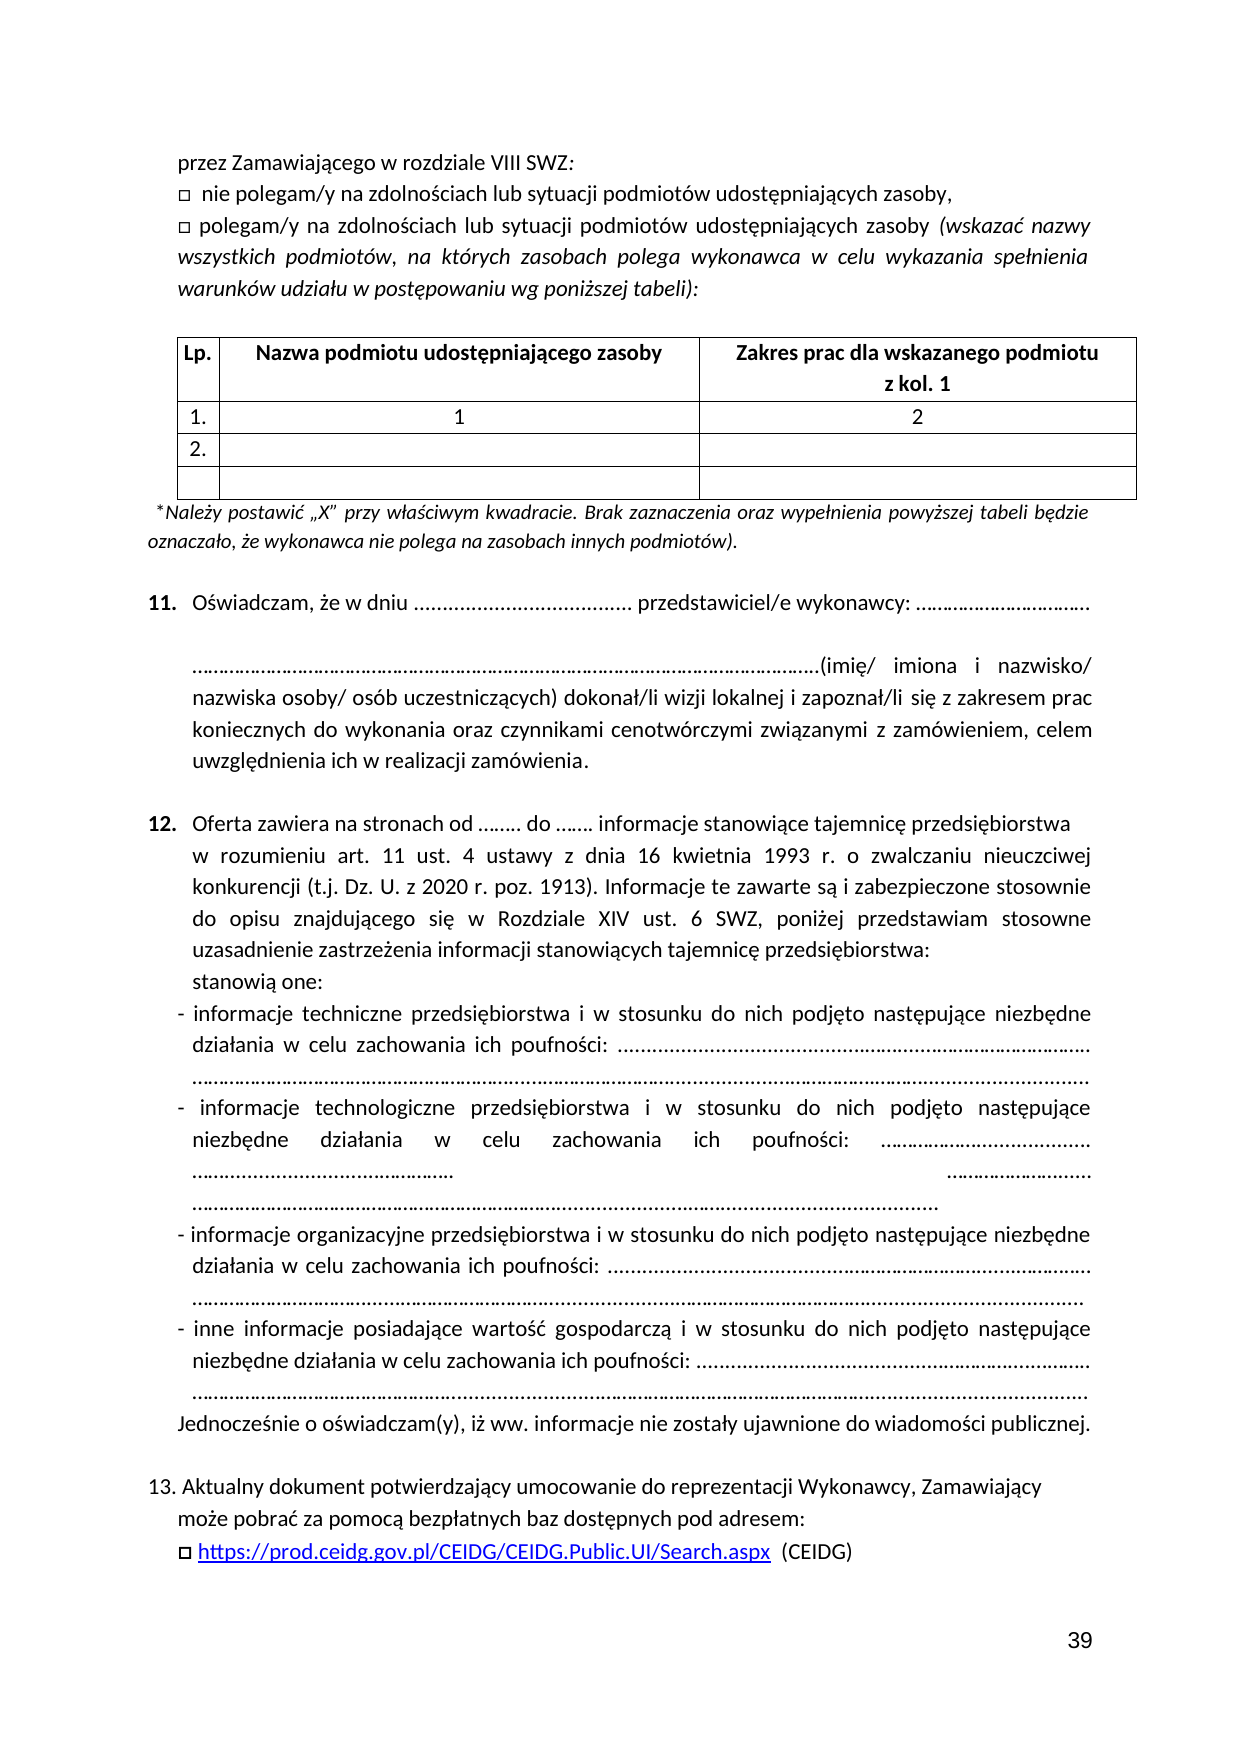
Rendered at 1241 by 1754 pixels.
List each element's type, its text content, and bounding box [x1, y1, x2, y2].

text □ nie polegam/y na zdolnościach lub sytuacji podmiotów udostępniających zasoby, [177, 179, 1093, 207]
text 13. Aktualny dokument potwierdzający umocowanie do reprezentacji Wykonawcy, Zamawiający może pobrać za pomocą bezpłatnych baz dostępnych pod adresem: [148, 1472, 1093, 1532]
table_cell [220, 467, 699, 498]
text 12. Oferta zawiera na stronach od …….. do ……. informacje stanowiące tajemnicę przedsiębiorstwa [148, 809, 1093, 837]
table_header Nazwa podmiotu udostępniającego zasoby [220, 338, 699, 401]
text Jednocześnie o oświadczam(y), iż ww. informacje nie zostały ujawnione do wiadomości publicznej. [177, 1409, 1093, 1437]
table_cell 2 [700, 402, 1136, 433]
text - informacje organizacyjne przedsiębiorstwa i w stosunku do nich podjęto następujące niezbędne działania w celu zachowania ich poufności: ..........................................…………………….......………..… ……………………………......……………………….......................………………………………...................................... [177, 1220, 1093, 1311]
text 11. Oświadczam, że w dniu ...................................... przedstawiciel/e wykonawcy: …………………………… [148, 588, 1093, 616]
text w rozumieniu art. 11 ust. 4 ustawy z dnia 16 kwietnia 1993 r. o zwalczaniu nieuczciwej konkurencji (t.j. Dz. U. z 2020 r. poz. 1913). Informacje te zawarte są i zabezpieczone stosownie do opisu znajdującego się w Rozdziale XIV ust. 6 SWZ, poniżej przedstawiam stosowne uzasadnienie zastrzeżenia informacji stanowiących tajemnicę przedsiębiorstwa: [192, 841, 1093, 964]
table_cell 1 [220, 402, 699, 433]
text □ polegam/y na zdolnościach lub sytuacji podmiotów udostępniających zasoby (wskazać nazwy wszystkich podmiotów, na których zasobach polega wykonawca w celu wykazania spełnienia warunków udziału w postępowaniu wg poniższej tabeli): [177, 211, 1093, 302]
list □ https://prod.ceidg.gov.pl/CEIDG/CEIDG.Public.UI/Search.aspx (CEIDG) [177, 1535, 1093, 1566]
text stanowią one: [192, 967, 1093, 995]
text *Należy postawić „X” przy właściwym kwadracie. Brak zaznaczenia oraz wypełnienia powyższej tabeli będzie oznaczało, że wykonawca nie polega na zasobach innych podmiotów). [148, 499, 1093, 554]
table_cell [700, 434, 1136, 466]
text - informacje technologiczne przedsiębiorstwa i w stosunku do nich podjęto następujące niezbędne działania w celu zachowania ich poufności: ………………....................……...........................………….. …………………......…………………………………………………………….......................……...................................... [177, 1093, 1093, 1216]
table_cell [700, 467, 1136, 498]
text - informacje techniczne przedsiębiorstwa i w stosunku do nich podjęto następujące niezbędne działania w celu zachowania ich poufności: ...........................................…….......……………………….. ……………………………………………………......…………………….....................…………….………............................. [177, 999, 1093, 1090]
text ………………………………………………………………………………………………………..(imię/ imiona i nazwisko/ nazwiska osoby/ osób uczestniczących) dokonał/li wizji lokalnej i zapoznał/li się z zakresem prac koniecznych do wykonania oraz czynnikami cenotwórczymi związanymi z zamówieniem, celem uwzględnienia ich w realizacji zamówienia. [148, 652, 1093, 774]
table_cell 2. [178, 434, 219, 466]
table_cell [178, 467, 219, 498]
text - inne informacje posiadające wartość gospodarczą i w stosunku do nich podjęto następujące niezbędne działania w celu zachowania ich poufności: ...........................................………….......…….. …………………………………………...........................……………………………………………...................................... [177, 1314, 1093, 1406]
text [148, 148, 1093, 176]
table_header Lp. [178, 338, 219, 401]
table_cell [220, 434, 699, 466]
table_header Zakres prac dla wskazanego podmiotu z kol. 1 [700, 338, 1136, 401]
table_cell 1. [178, 402, 219, 433]
